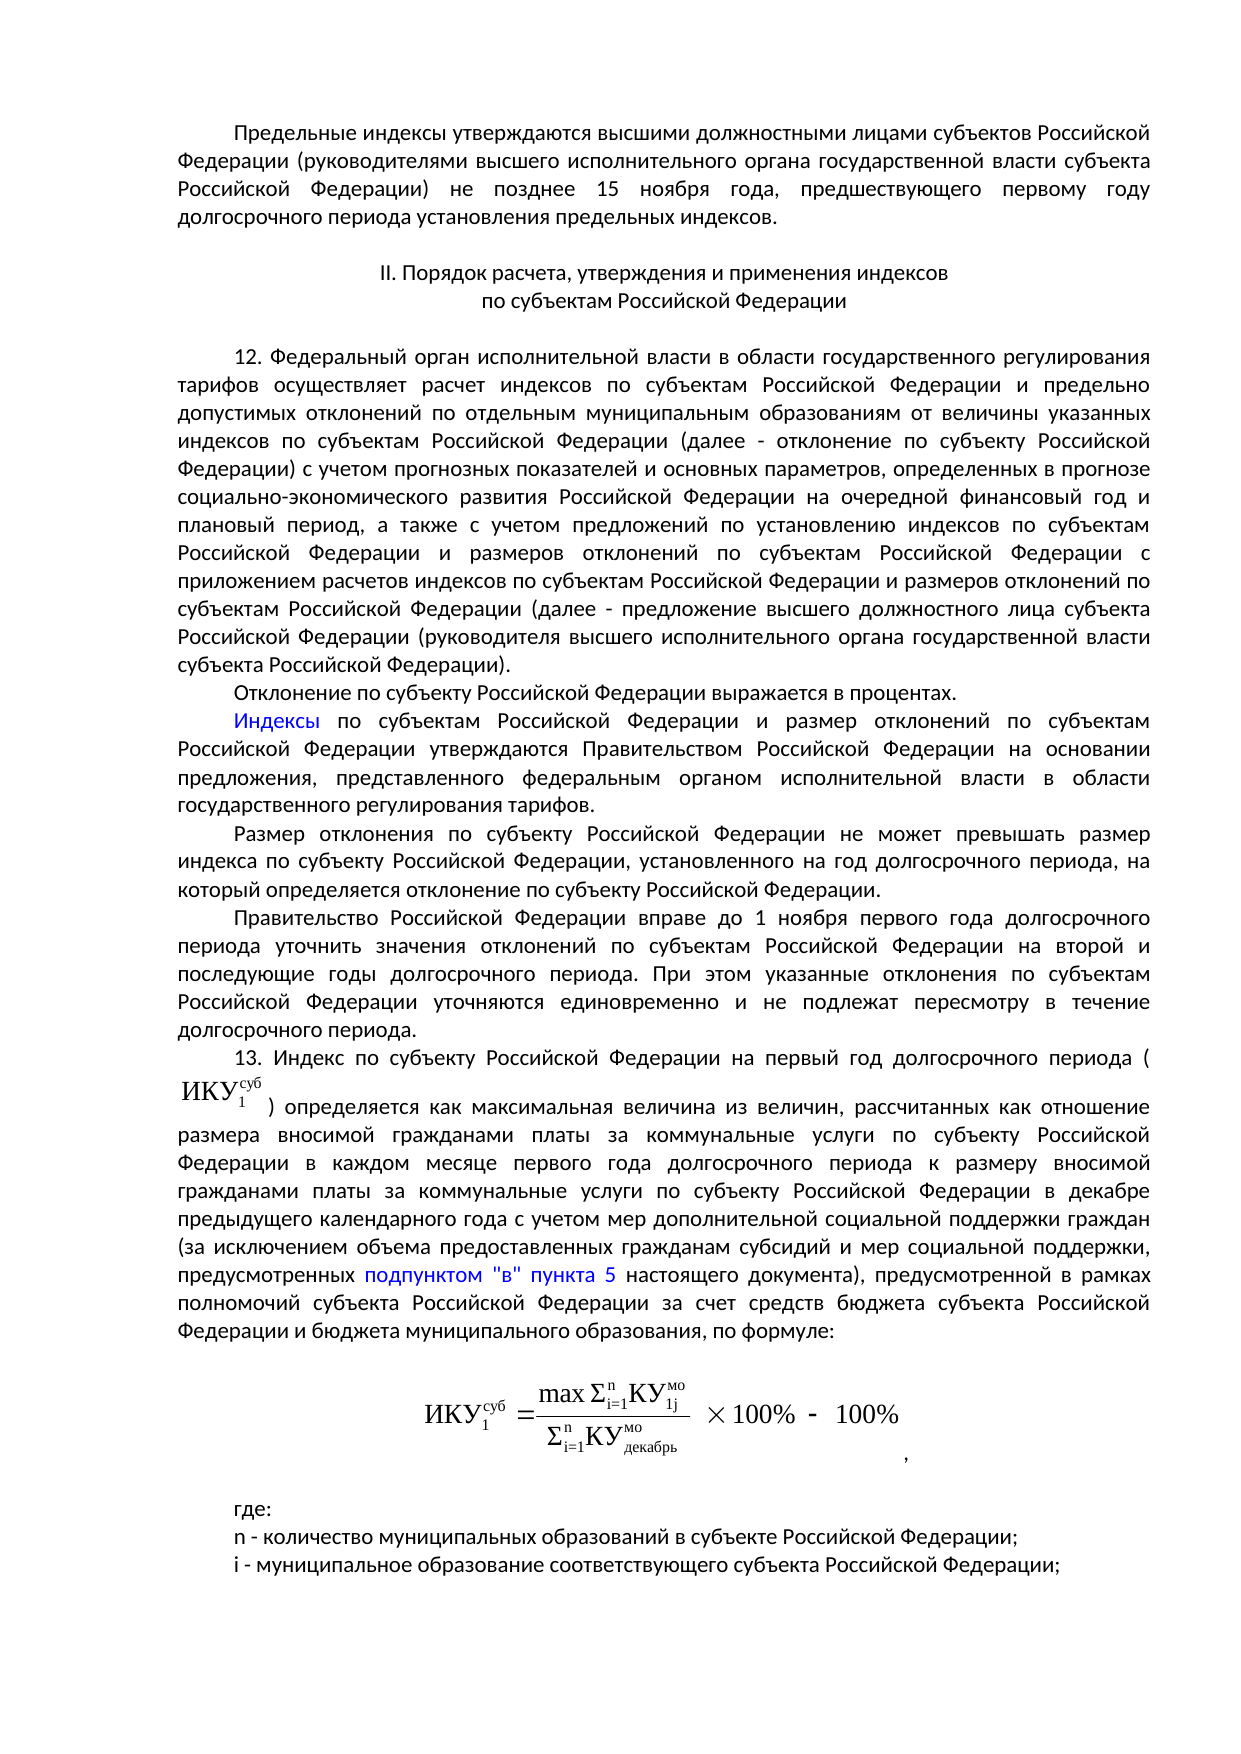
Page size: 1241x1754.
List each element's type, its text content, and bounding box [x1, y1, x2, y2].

text по субъектам Российской Федерации [177, 286, 1152, 314]
text Отклонение по субъекту Российской Федерации выражается в процентах. [177, 678, 1152, 707]
text Размер отклонения по субъекту Российской Федерации не может превышать размер индекса по субъекту Российской Федерации, установленного на год долгосрочного периода, на который определяется отклонение по субъекту Российской Федерации. [177, 819, 1152, 903]
text n - количество муниципальных образований в субъекте Российской Федерации; [177, 1522, 1152, 1550]
text Индексы по субъектам Российской Федерации и размер отклонений по субъектам Российской Федерации утверждаются Правительством Российской Федерации на основании предложения, представленного федеральным органом исполнительной власти в области государственного регулирования тарифов. [177, 707, 1152, 819]
text Правительство Российской Федерации вправе до 1 ноября первого года долгосрочного периода уточнить значения отклонений по субъектам Российской Федерации на второй и последующие годы долгосрочного периода. При этом указанные отклонения по субъектам Российской Федерации уточняются единовременно и не подлежат пересмотру в течение долгосрочного периода. [177, 903, 1152, 1043]
text Предельные индексы утверждаются высшими должностными лицами субъектов Российской Федерации (руководителями высшего исполнительного органа государственной власти субъекта Российской Федерации) не позднее 15 ноября года, предшествующего первому году долгосрочного периода установления предельных индексов. [177, 118, 1152, 230]
text i - муниципальное образование соответствующего субъекта Российской Федерации; [177, 1550, 1152, 1578]
text 12. Федеральный орган исполнительной власти в области государственного регулирования тарифов осуществляет расчет индексов по субъектам Российской Федерации и предельно допустимых отклонений по отдельным муниципальным образованиям от величины указанных индексов по субъектам Российской Федерации (далее - отклонение по субъекту Российской Федерации) с учетом прогнозных показателей и основных параметров, определенных в прогнозе социально-экономического развития Российской Федерации на очередной финансовый год и плановый период, а также с учетом предложений по установлению индексов по субъектам Российской Федерации и размеров отклонений по субъектам Российской Федерации с приложением расчетов индексов по субъектам Российской Федерации и размеров отклонений по субъектам Российской Федерации (далее - предложение высшего должностного лица субъекта Российской Федерации (руководителя высшего исполнительного органа государственной власти субъекта Российской Федерации). [177, 342, 1152, 678]
text II. Порядок расчета, утверждения и применения индексов [177, 258, 1152, 286]
text где: [177, 1494, 1152, 1522]
text , [177, 1373, 1152, 1466]
text 13. Индекс по субъекту Российской Федерации на первый год долгосрочного периода () определяется как максимальная величина из величин, рассчитанных как отношение размера вносимой гражданами платы за коммунальные услуги по субъекту Российской Федерации в каждом месяце первого года долгосрочного периода к размеру вносимой гражданами платы за коммунальные услуги по субъекту Российской Федерации в декабре предыдущего календарного года с учетом мер дополнительной социальной поддержки граждан (за исключением объема предоставленных гражданам субсидий и мер социальной поддержки, предусмотренных подпунктом "в" пункта 5 настоящего документа), предусмотренной в рамках полномочий субъекта Российской Федерации за счет средств бюджета субъекта Российской Федерации и бюджета муниципального образования, по формуле: [177, 1043, 1152, 1344]
